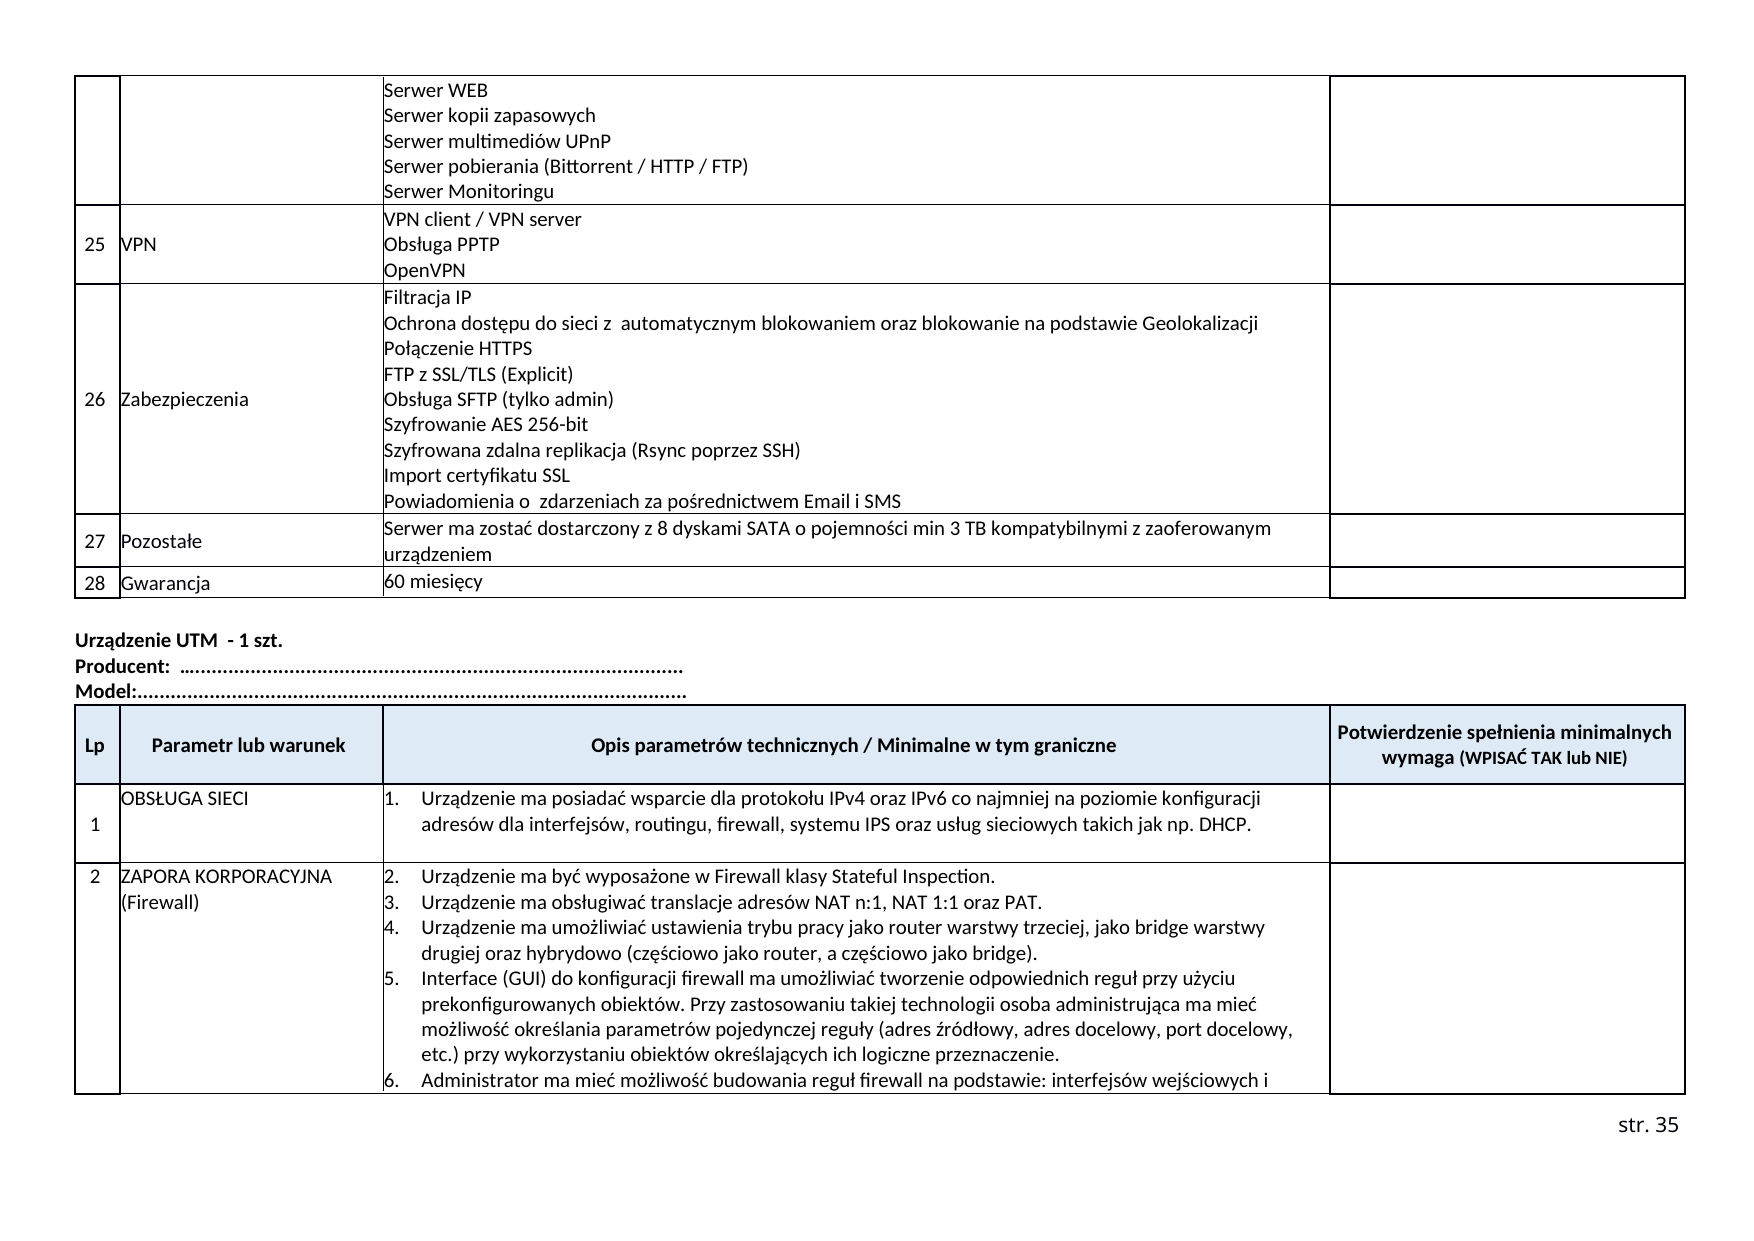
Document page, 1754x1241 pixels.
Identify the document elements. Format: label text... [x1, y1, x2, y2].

table_cell 27 [76, 515, 119, 566]
table_cell VPN client / VPN server Obsługa PPTP OpenVPN [384, 205, 1329, 282]
table_cell 1 [76, 785, 119, 862]
table_cell 25 [76, 206, 119, 282]
table_cell [1331, 77, 1684, 204]
table_header Parametr lub warunek [121, 706, 382, 783]
table_cell [1331, 285, 1684, 513]
table_header Lp [76, 706, 119, 783]
table_cell Filtracja IP Ochrona dostępu do sieci z automatycznym blokowaniem oraz blokowanie na podstawie Geolokalizacji Połączenie HTTPS FTP z SSL/TLS (Explicit) Obsługa SFTP (tylko admin) Szyfrowanie AES 256-bit Szyfrowana zdalna replikacja (Rsync poprzez SSH) Import certyfikatu SSL Powiadomienia o zdarzeniach za pośrednictwem Email i SMS [384, 284, 1329, 513]
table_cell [121, 76, 383, 204]
table_cell [1331, 864, 1684, 1092]
table_cell Pozostałe [121, 514, 383, 566]
table_cell [1331, 206, 1684, 282]
table_cell [1331, 568, 1684, 597]
table_cell 60 miesięcy [383, 567, 1329, 597]
table_cell OBSŁUGA SIECI [121, 785, 383, 862]
table_cell 24 [76, 77, 119, 204]
table_cell 2 [76, 864, 119, 1092]
text Urządzenie UTM - 1 szt. Producent: …........................................................................................ Model:................................................................................................... [75, 627, 1679, 704]
table_header Opis parametrów technicznych / Minimalne w tym graniczne [384, 706, 1329, 783]
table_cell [121, 863, 383, 1092]
table_cell Gwarancja [121, 567, 383, 597]
table_cell Urządzenie ma posiadać wsparcie dla protokołu IPv4 oraz IPv6 co najmniej na poziomie konfiguracji adresów dla interfejsów, routingu, firewall, systemu IPS oraz usług sieciowych takich jak np. DHCP. [384, 785, 1329, 862]
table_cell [383, 863, 1329, 1092]
table_cell 26 [76, 285, 119, 513]
table_cell VPN [121, 205, 383, 282]
table_cell [1331, 785, 1684, 862]
table_header Potwierdzenie spełnienia minimalnych wymaga (WPISAĆ TAK lub NIE) [1331, 706, 1684, 783]
table_cell 28 [76, 568, 119, 597]
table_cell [383, 76, 1329, 204]
table_cell Serwer ma zostać dostarczony z 8 dyskami SATA o pojemności min 3 TB kompatybilnymi z zaoferowanym urządzeniem [384, 514, 1329, 566]
table_cell [1331, 515, 1684, 566]
table_cell Zabezpieczenia [121, 284, 383, 513]
